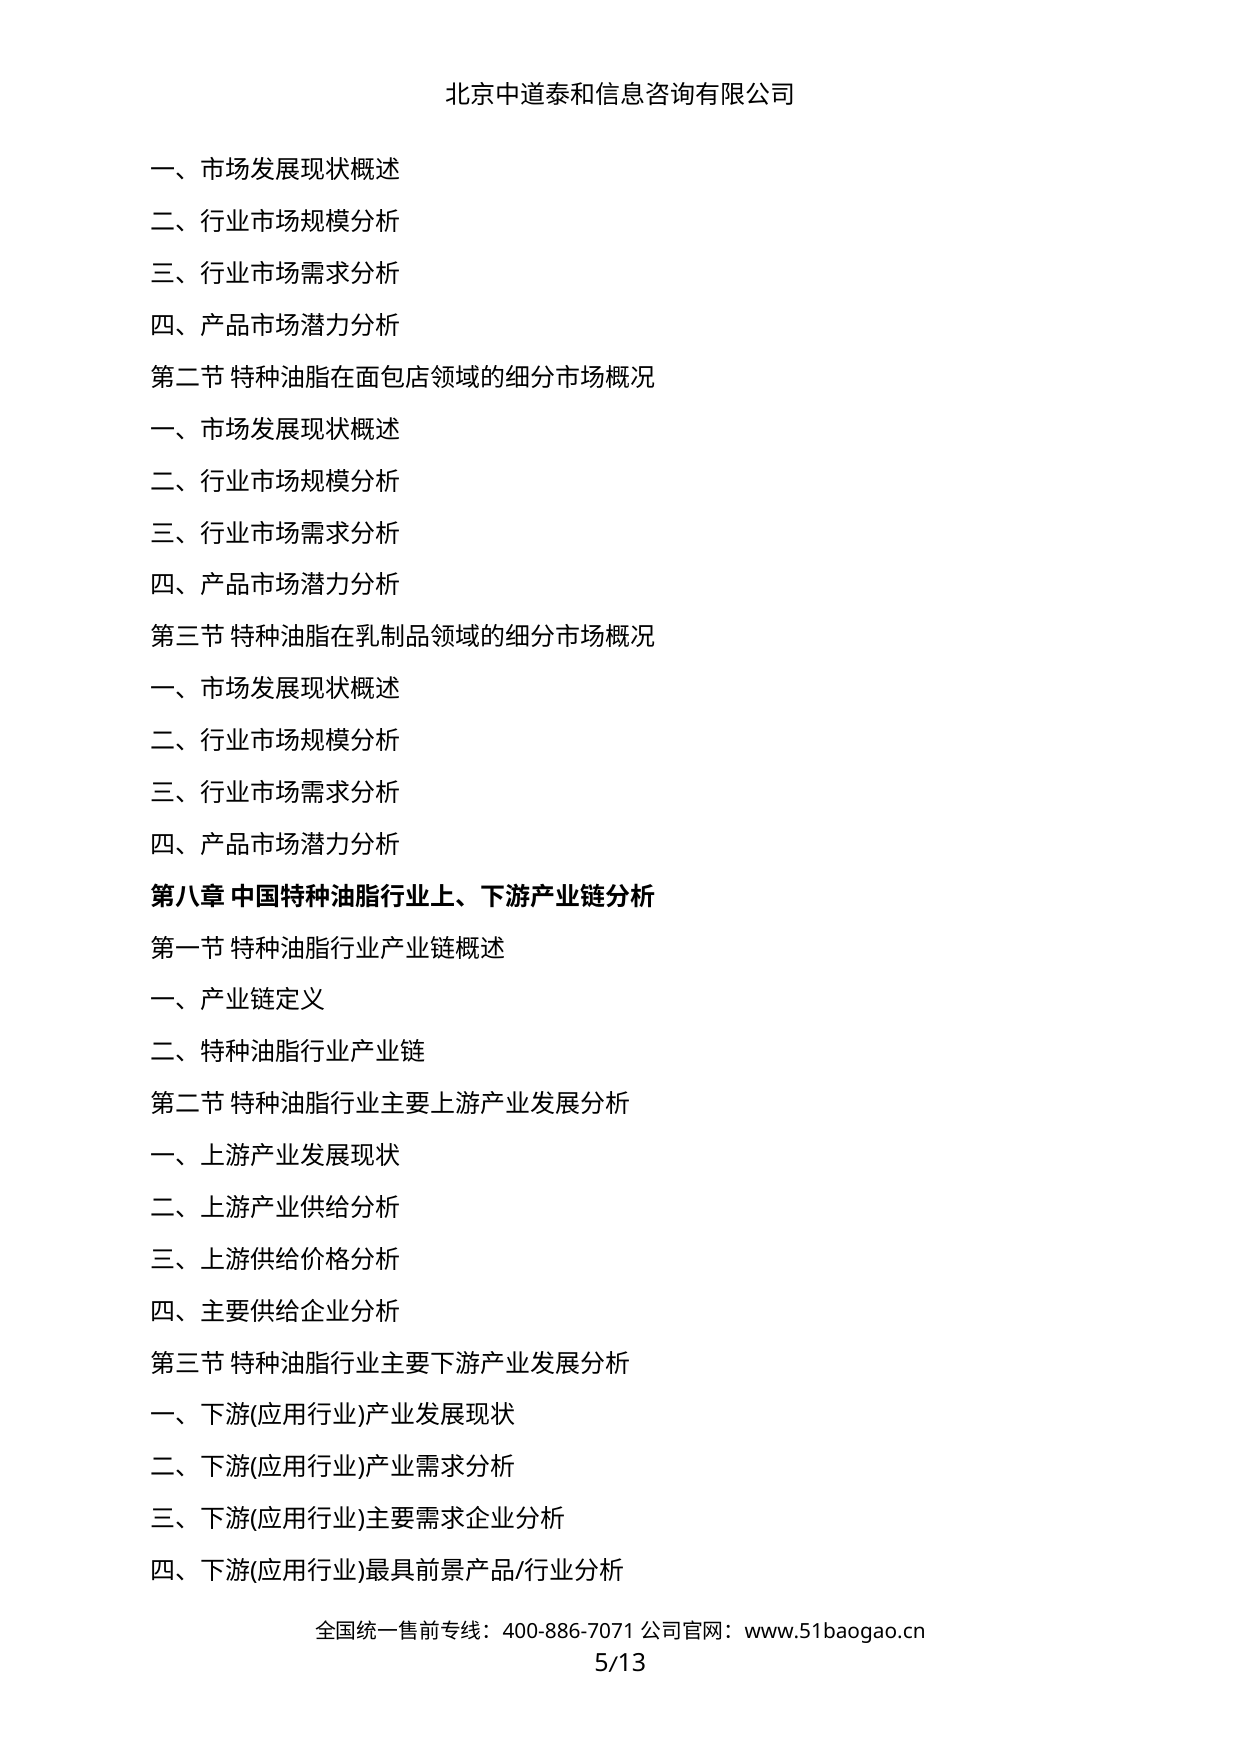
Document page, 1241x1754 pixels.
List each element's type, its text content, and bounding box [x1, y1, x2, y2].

text 二、行业市场规模分析 [150, 461, 1090, 497]
text 三、下游(应用行业)主要需求企业分析 [150, 1499, 1090, 1535]
text 四、产品市场潜力分析 [150, 824, 1090, 861]
text 二、行业市场规模分析 [150, 721, 1090, 757]
text 二、上游产业供给分析 [150, 1187, 1090, 1224]
text 三、行业市场需求分析 [150, 254, 1090, 290]
text 四、主要供给企业分析 [150, 1291, 1090, 1327]
text 第八章 中国特种油脂行业上、下游产业链分析 [150, 876, 1090, 912]
text 第三节 特种油脂在乳制品领域的细分市场概况 [150, 617, 1090, 653]
text 二、行业市场规模分析 [150, 202, 1090, 238]
text 一、市场发展现状概述 [150, 409, 1090, 446]
text 四、产品市场潜力分析 [150, 565, 1090, 601]
text 四、产品市场潜力分析 [150, 306, 1090, 342]
text 四、下游(应用行业)最具前景产品/行业分析 [150, 1551, 1090, 1587]
text 一、市场发展现状概述 [150, 669, 1090, 705]
text 一、产业链定义 [150, 980, 1090, 1016]
text 一、上游产业发展现状 [150, 1136, 1090, 1172]
text 第一节 特种油脂行业产业链概述 [150, 928, 1090, 964]
text 一、下游(应用行业)产业发展现状 [150, 1395, 1090, 1431]
text 一、市场发展现状概述 [150, 150, 1090, 186]
text 三、行业市场需求分析 [150, 513, 1090, 549]
text 第三节 特种油脂行业主要下游产业发展分析 [150, 1343, 1090, 1379]
text 第二节 特种油脂行业主要上游产业发展分析 [150, 1084, 1090, 1120]
text 二、下游(应用行业)产业需求分析 [150, 1447, 1090, 1483]
text 第二节 特种油脂在面包店领域的细分市场概况 [150, 357, 1090, 394]
text 三、行业市场需求分析 [150, 772, 1090, 809]
text 二、特种油脂行业产业链 [150, 1032, 1090, 1068]
text 三、上游供给价格分析 [150, 1239, 1090, 1276]
